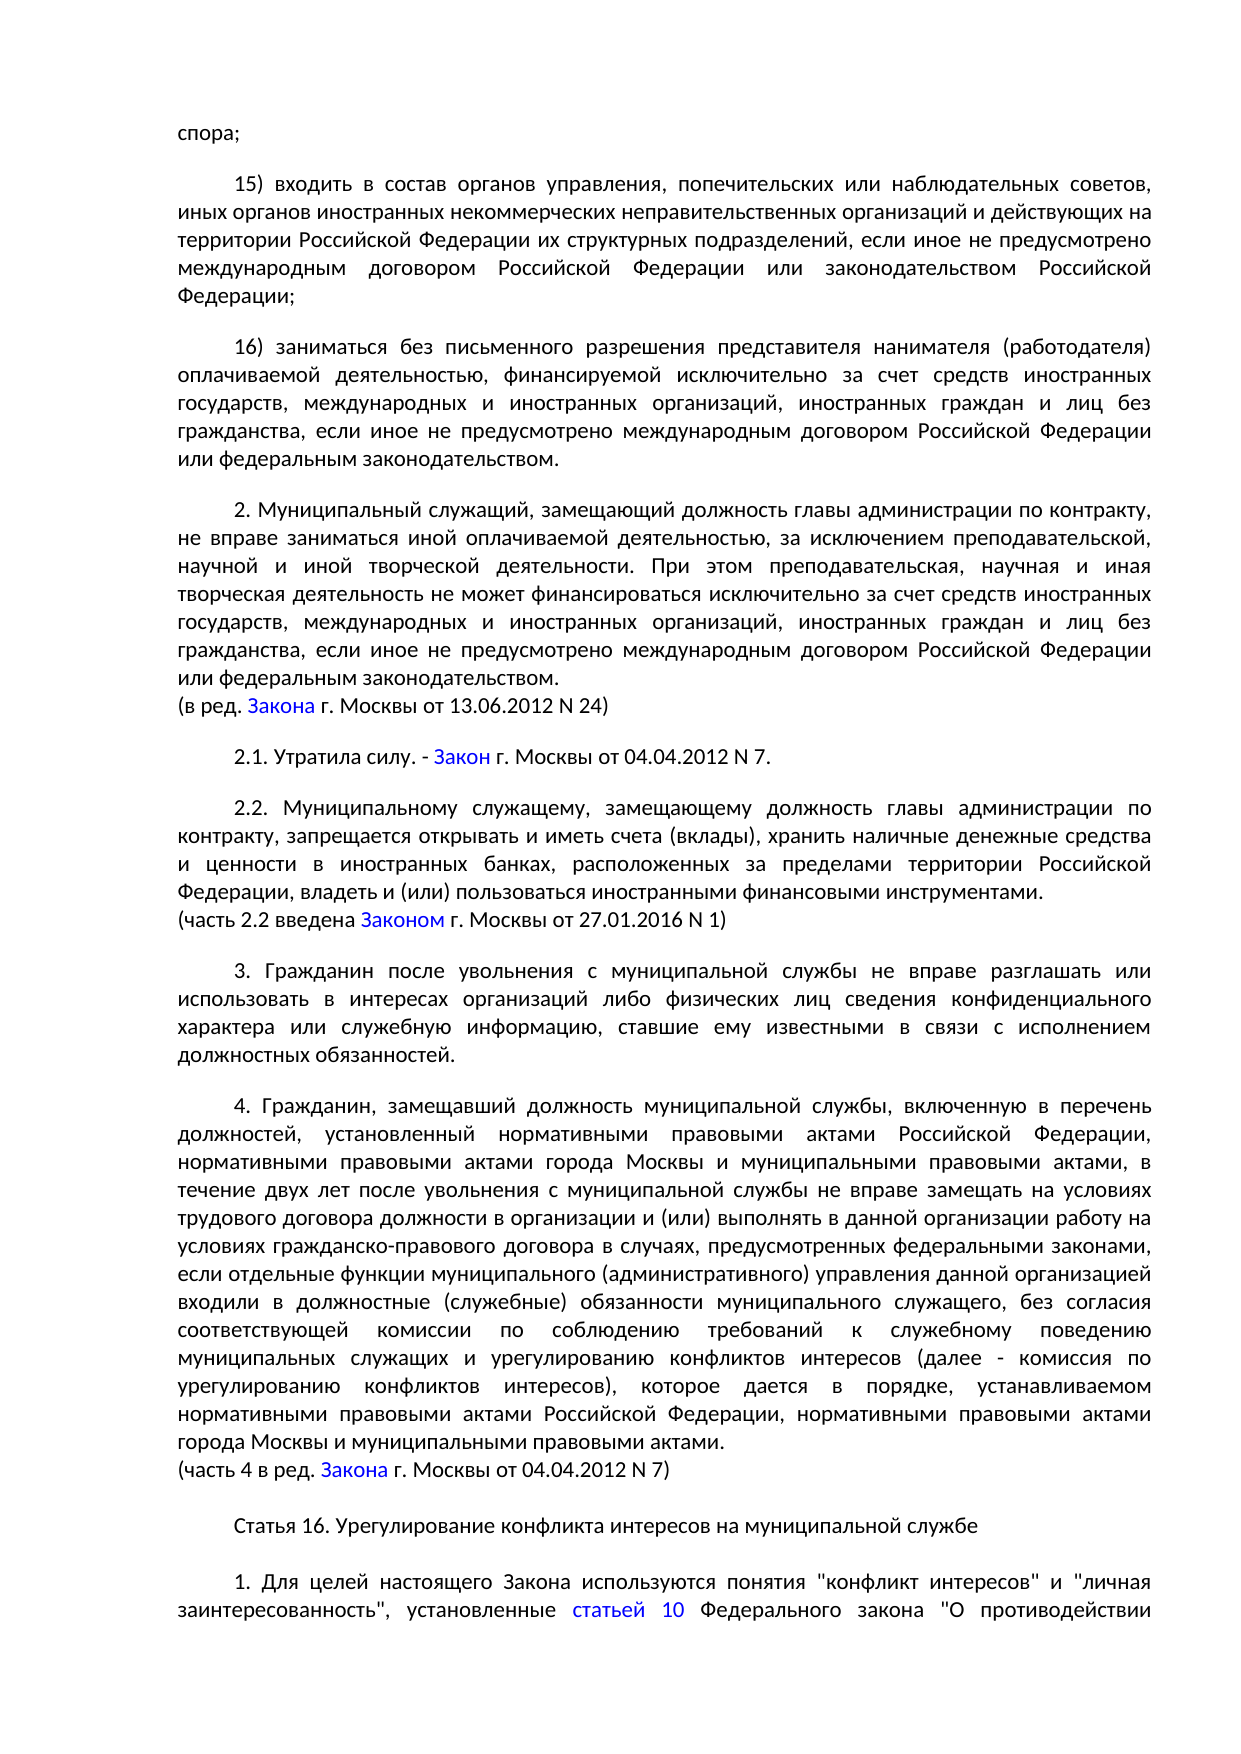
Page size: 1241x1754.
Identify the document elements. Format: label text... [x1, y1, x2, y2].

text 3. Гражданин после увольнения с муниципальной службы не вправе разглашать или использовать в интересах организаций либо физических лиц сведения конфиденциального характера или служебную информацию, ставшие ему известными в связи с исполнением должностных обязанностей. [177, 956, 1152, 1068]
text 15) входить в состав органов управления, попечительских или наблюдательных советов, иных органов иностранных некоммерческих неправительственных организаций и действующих на территории Российской Федерации их структурных подразделений, если иное не предусмотрено международным договором Российской Федерации или законодательством Российской Федерации; [177, 169, 1152, 309]
text 4. Гражданин, замещавший должность муниципальной службы, включенную в перечень должностей, установленный нормативными правовыми актами Российской Федерации, нормативными правовыми актами города Москвы и муниципальными правовыми актами, в течение двух лет после увольнения с муниципальной службы не вправе замещать на условиях трудового договора должности в организации и (или) выполнять в данной организации работу на условиях гражданско-правового договора в случаях, предусмотренных федеральными законами, если отдельные функции муниципального (административного) управления данной организацией входили в должностные (служебные) обязанности муниципального служащего, без согласия соответствующей комиссии по соблюдению требований к служебному поведению муниципальных служащих и урегулированию конфликтов интересов (далее - комиссия по урегулированию конфликтов интересов), которое дается в порядке, устанавливаемом нормативными правовыми актами Российской Федерации, нормативными правовыми актами города Москвы и муниципальными правовыми актами. [177, 1091, 1152, 1455]
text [177, 118, 1152, 146]
text Статья 16. Урегулирование конфликта интересов на муниципальной службе [177, 1511, 1152, 1539]
text (часть 4 в ред. Закона г. Москвы от 04.04.2012 N 7) [177, 1455, 1152, 1483]
text 16) заниматься без письменного разрешения представителя нанимателя (работодателя) оплачиваемой деятельностью, финансируемой исключительно за счет средств иностранных государств, международных и иностранных организаций, иностранных граждан и лиц без гражданства, если иное не предусмотрено международным договором Российской Федерации или федеральным законодательством. [177, 332, 1152, 472]
text 2.1. Утратила силу. - Закон г. Москвы от 04.04.2012 N 7. [177, 742, 1152, 770]
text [177, 1567, 1152, 1623]
text (часть 2.2 введена Законом г. Москвы от 27.01.2016 N 1) [177, 905, 1152, 933]
text 2.2. Муниципальному служащему, замещающему должность главы администрации по контракту, запрещается открывать и иметь счета (вклады), хранить наличные денежные средства и ценности в иностранных банках, расположенных за пределами территории Российской Федерации, владеть и (или) пользоваться иностранными финансовыми инструментами. [177, 793, 1152, 905]
text 2. Муниципальный служащий, замещающий должность главы администрации по контракту, не вправе заниматься иной оплачиваемой деятельностью, за исключением преподавательской, научной и иной творческой деятельности. При этом преподавательская, научная и иная творческая деятельность не может финансироваться исключительно за счет средств иностранных государств, международных и иностранных организаций, иностранных граждан и лиц без гражданства, если иное не предусмотрено международным договором Российской Федерации или федеральным законодательством. [177, 495, 1152, 691]
text (в ред. Закона г. Москвы от 13.06.2012 N 24) [177, 691, 1152, 719]
